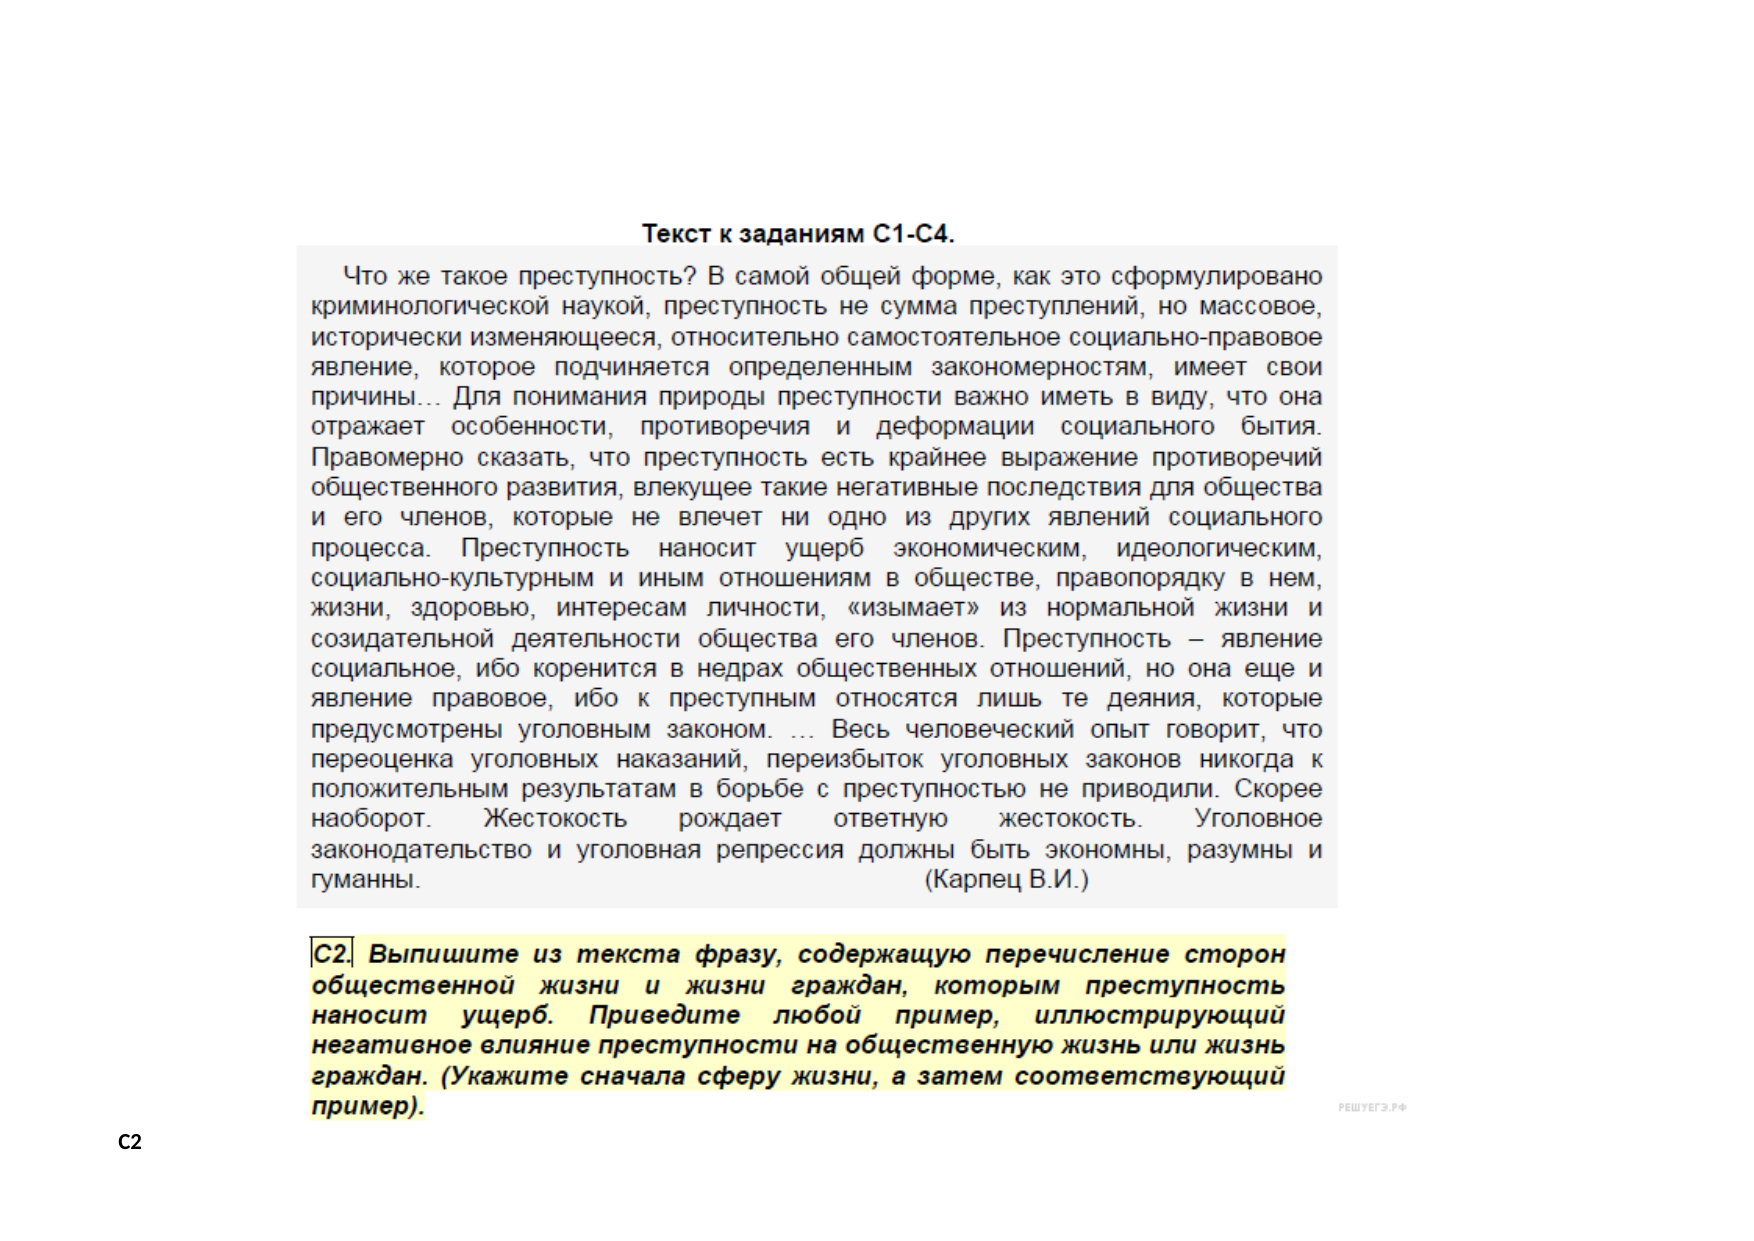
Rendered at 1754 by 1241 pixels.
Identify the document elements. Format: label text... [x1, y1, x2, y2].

picture [147, 177, 1413, 1149]
